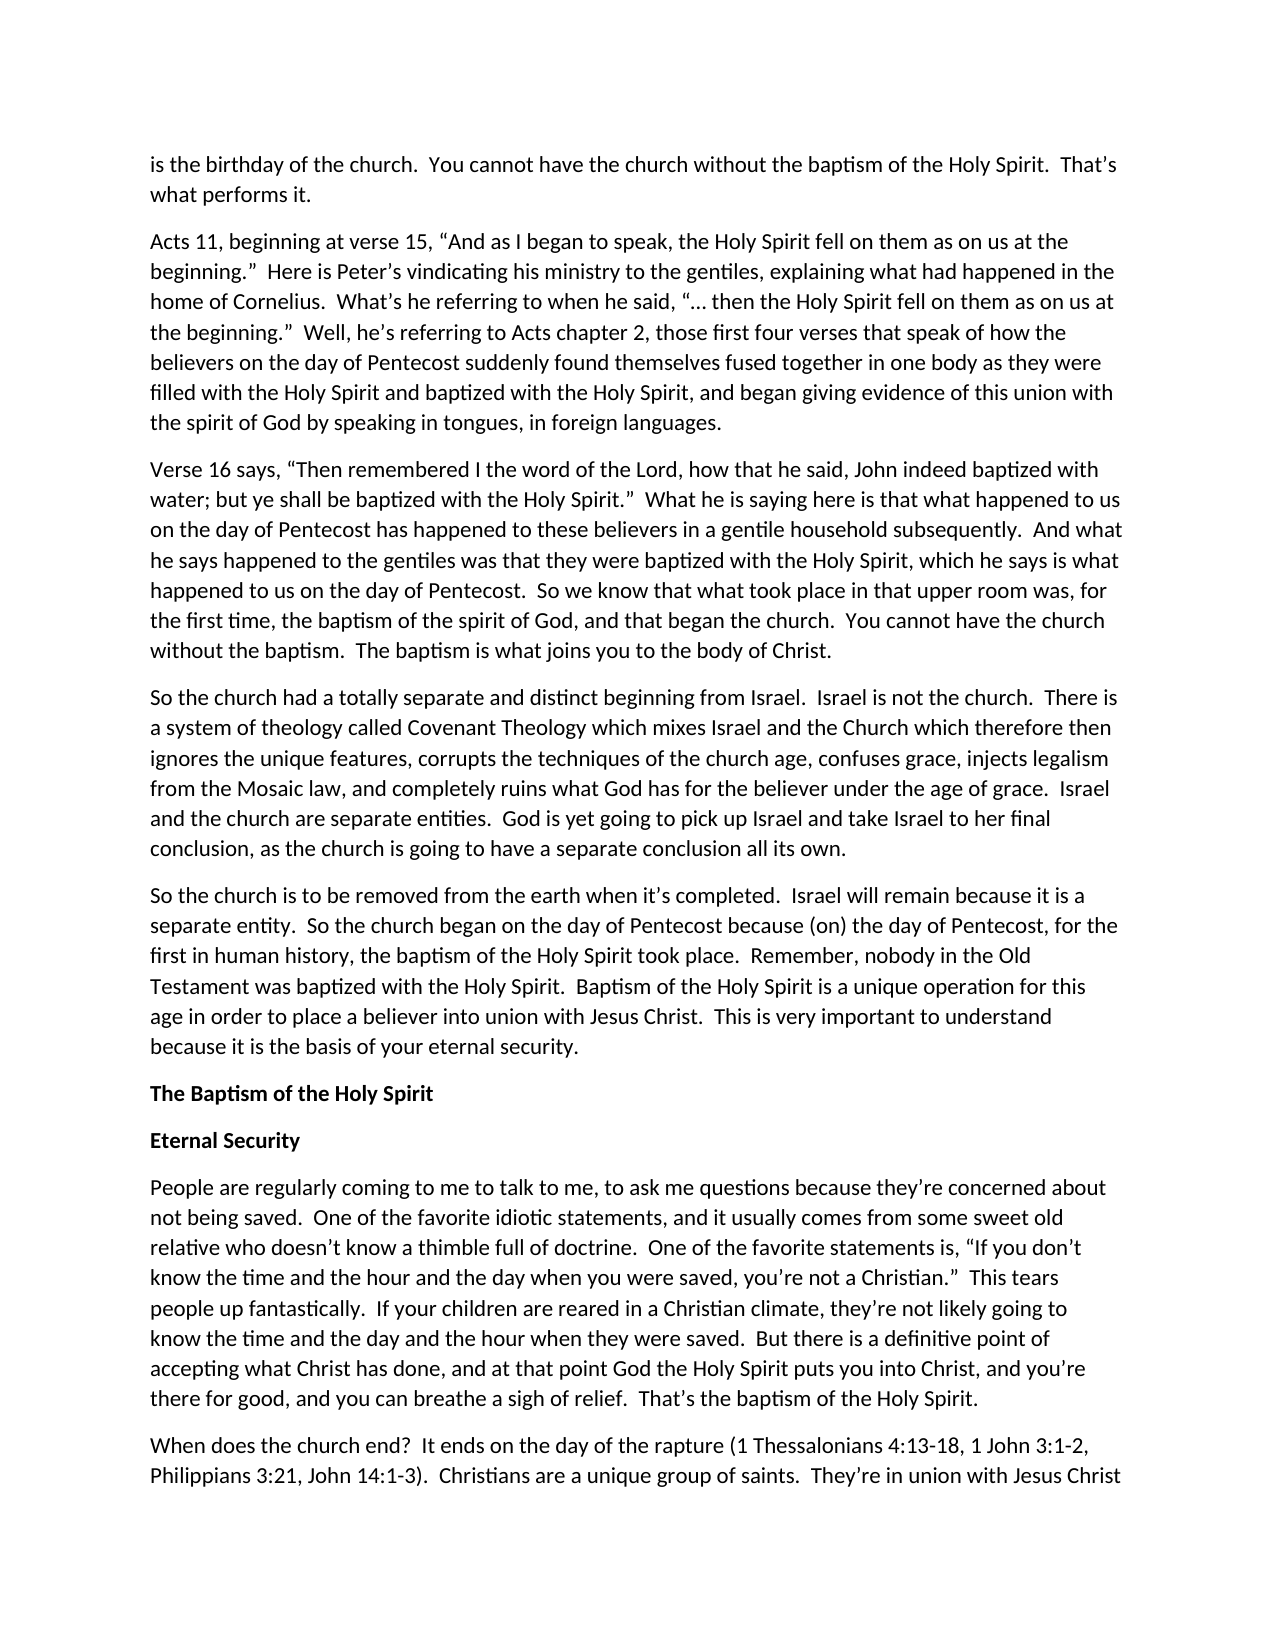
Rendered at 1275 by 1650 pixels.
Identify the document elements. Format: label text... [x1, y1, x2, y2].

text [150, 1431, 1125, 1489]
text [150, 150, 1125, 208]
text The Baptism of the Holy Spirit [150, 1079, 1125, 1107]
text Verse 16 says, “Then remembered I the word of the Lord, how that he said, John indeed baptized with water; but ye shall be baptized with the Holy Spirit.” What he is saying here is that what happened to us on the day of Pentecost has happened to these believers in a gentile household subsequently. And what he says happened to the gentiles was that they were baptized with the Holy Spirit, which he says is what happened to us on the day of Pentecost. So we know that what took place in that upper room was, for the first time, the baptism of the spirit of God, and that began the church. You cannot have the church without the baptism. The baptism is what joins you to the body of Christ. [150, 455, 1125, 664]
text Eternal Security [150, 1126, 1125, 1154]
text So the church had a totally separate and distinct beginning from Israel. Israel is not the church. There is a system of theology called Covenant Theology which mixes Israel and the Church which therefore then ignores the unique features, corrupts the techniques of the church age, confuses grace, injects legalism from the Mosaic law, and completely ruins what God has for the believer under the age of grace. Israel and the church are separate entities. God is yet going to pick up Israel and take Israel to her final conclusion, as the church is going to have a separate conclusion all its own. [150, 683, 1125, 862]
text Acts 11, beginning at verse 15, “And as I began to speak, the Holy Spirit fell on them as on us at the beginning.” Here is Peter’s vindicating his ministry to the gentiles, explaining what had happened in the home of Cornelius. What’s he referring to when he said, “… then the Holy Spirit fell on them as on us at the beginning.” Well, he’s referring to Acts chapter 2, those first four verses that speak of how the believers on the day of Pentecost suddenly found themselves fused together in one body as they were filled with the Holy Spirit and baptized with the Holy Spirit, and began giving evidence of this union with the spirit of God by speaking in tongues, in foreign languages. [150, 227, 1125, 436]
text So the church is to be removed from the earth when it’s completed. Israel will remain because it is a separate entity. So the church began on the day of Pentecost because (on) the day of Pentecost, for the first in human history, the baptism of the Holy Spirit took place. Remember, nobody in the Old Testament was baptized with the Holy Spirit. Baptism of the Holy Spirit is a unique operation for this age in order to place a believer into union with Jesus Christ. This is very important to understand because it is the basis of your eternal security. [150, 881, 1125, 1060]
text People are regularly coming to me to talk to me, to ask me questions because they’re concerned about not being saved. One of the favorite idiotic statements, and it usually comes from some sweet old relative who doesn’t know a thimble full of doctrine. One of the favorite statements is, “If you don’t know the time and the hour and the day when you were saved, you’re not a Christian.” This tears people up fantastically. If your children are reared in a Christian climate, they’re not likely going to know the time and the day and the hour when they were saved. But there is a definitive point of accepting what Christ has done, and at that point God the Holy Spirit puts you into Christ, and you’re there for good, and you can breathe a sigh of relief. That’s the baptism of the Holy Spirit. [150, 1173, 1125, 1412]
